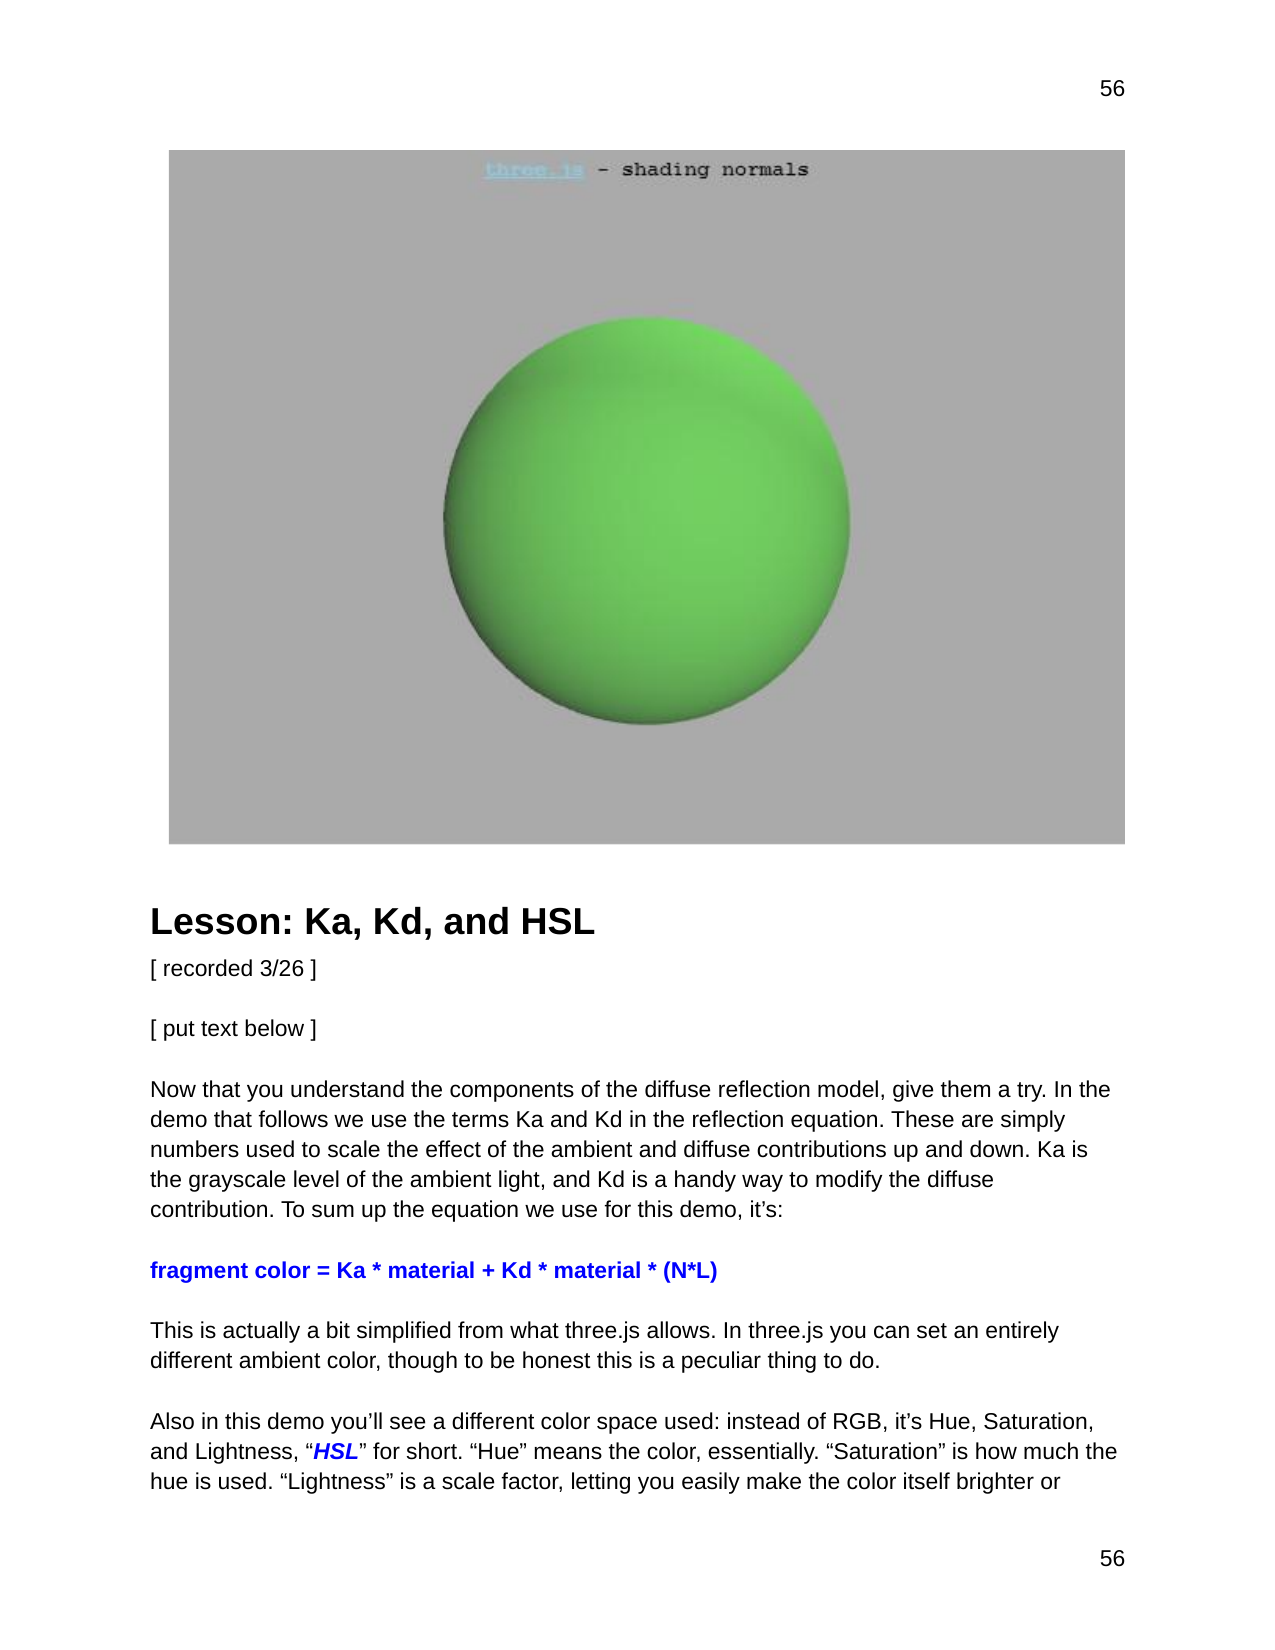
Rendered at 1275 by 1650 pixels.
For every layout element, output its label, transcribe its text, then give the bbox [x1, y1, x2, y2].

text This is actually a bit simplified from what three.js allows. In three.js you can set an entirely different ambient color, though to be honest this is a peculiar thing to do. [150, 1317, 1125, 1374]
picture [168, 150, 1125, 846]
text [ recorded 3/26 ] [150, 955, 1125, 981]
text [150, 1408, 1125, 1495]
text [ put text below ] [150, 1015, 1125, 1042]
text Now that you understand the components of the diffuse reflection model, give them a try. In the demo that follows we use the terms Ka and Kd in the reflection equation. These are simply numbers used to scale the effect of the ambient and diffuse contributions up and down. Ka is the grayscale level of the ambient light, and Kd is a handy way to modify the diffuse contribution. To sum up the equation we use for this demo, it’s: [150, 1076, 1125, 1223]
text fragment color = Ka * material + Kd * material * (N*L) [150, 1257, 1125, 1283]
subtitle Lesson: Ka, Kd, and HSL [150, 899, 1125, 942]
